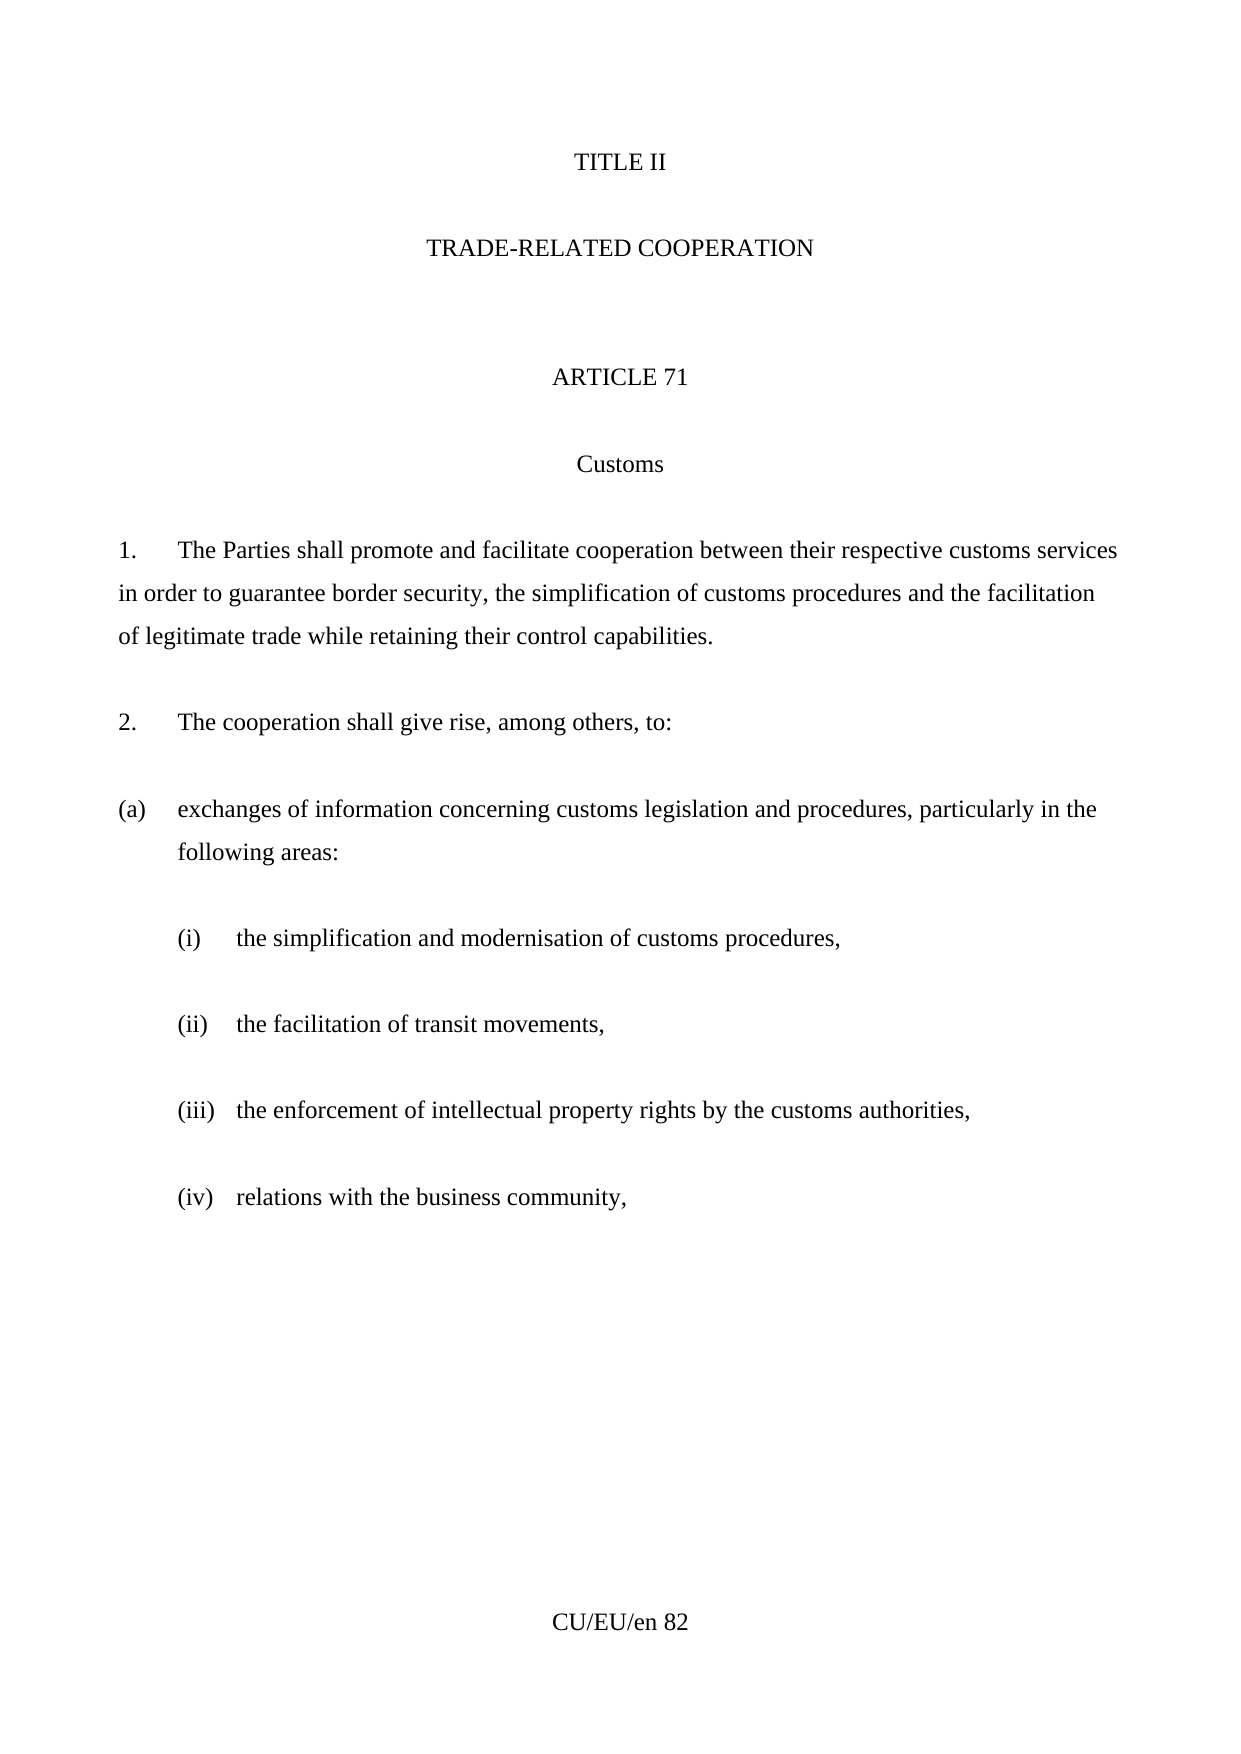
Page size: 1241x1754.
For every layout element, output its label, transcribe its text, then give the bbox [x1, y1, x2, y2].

text TITLE II [118, 147, 1122, 176]
text (iv) relations with the business community, [177, 1182, 1122, 1211]
text Customs [118, 449, 1122, 477]
text 2. The cooperation shall give rise, among others, to: [118, 707, 1122, 736]
text 1. The Parties shall promote and facilitate cooperation between their respective customs services in order to guarantee border security, the simplification of customs procedures and the facilitation of legitimate trade while retaining their control capabilities. [118, 535, 1122, 650]
text TRADE-RELATED COOPERATION [118, 233, 1122, 262]
text (iii) the enforcement of intellectual property rights by the customs authorities, [177, 1096, 1122, 1124]
text ARTICLE 71 [118, 362, 1122, 391]
text (ii) the facilitation of transit movements, [177, 1009, 1122, 1038]
text (a) exchanges of information concerning customs legislation and procedures, particularly in the following areas: [118, 794, 1122, 866]
text (i) the simplification and modernisation of customs procedures, [177, 923, 1122, 952]
